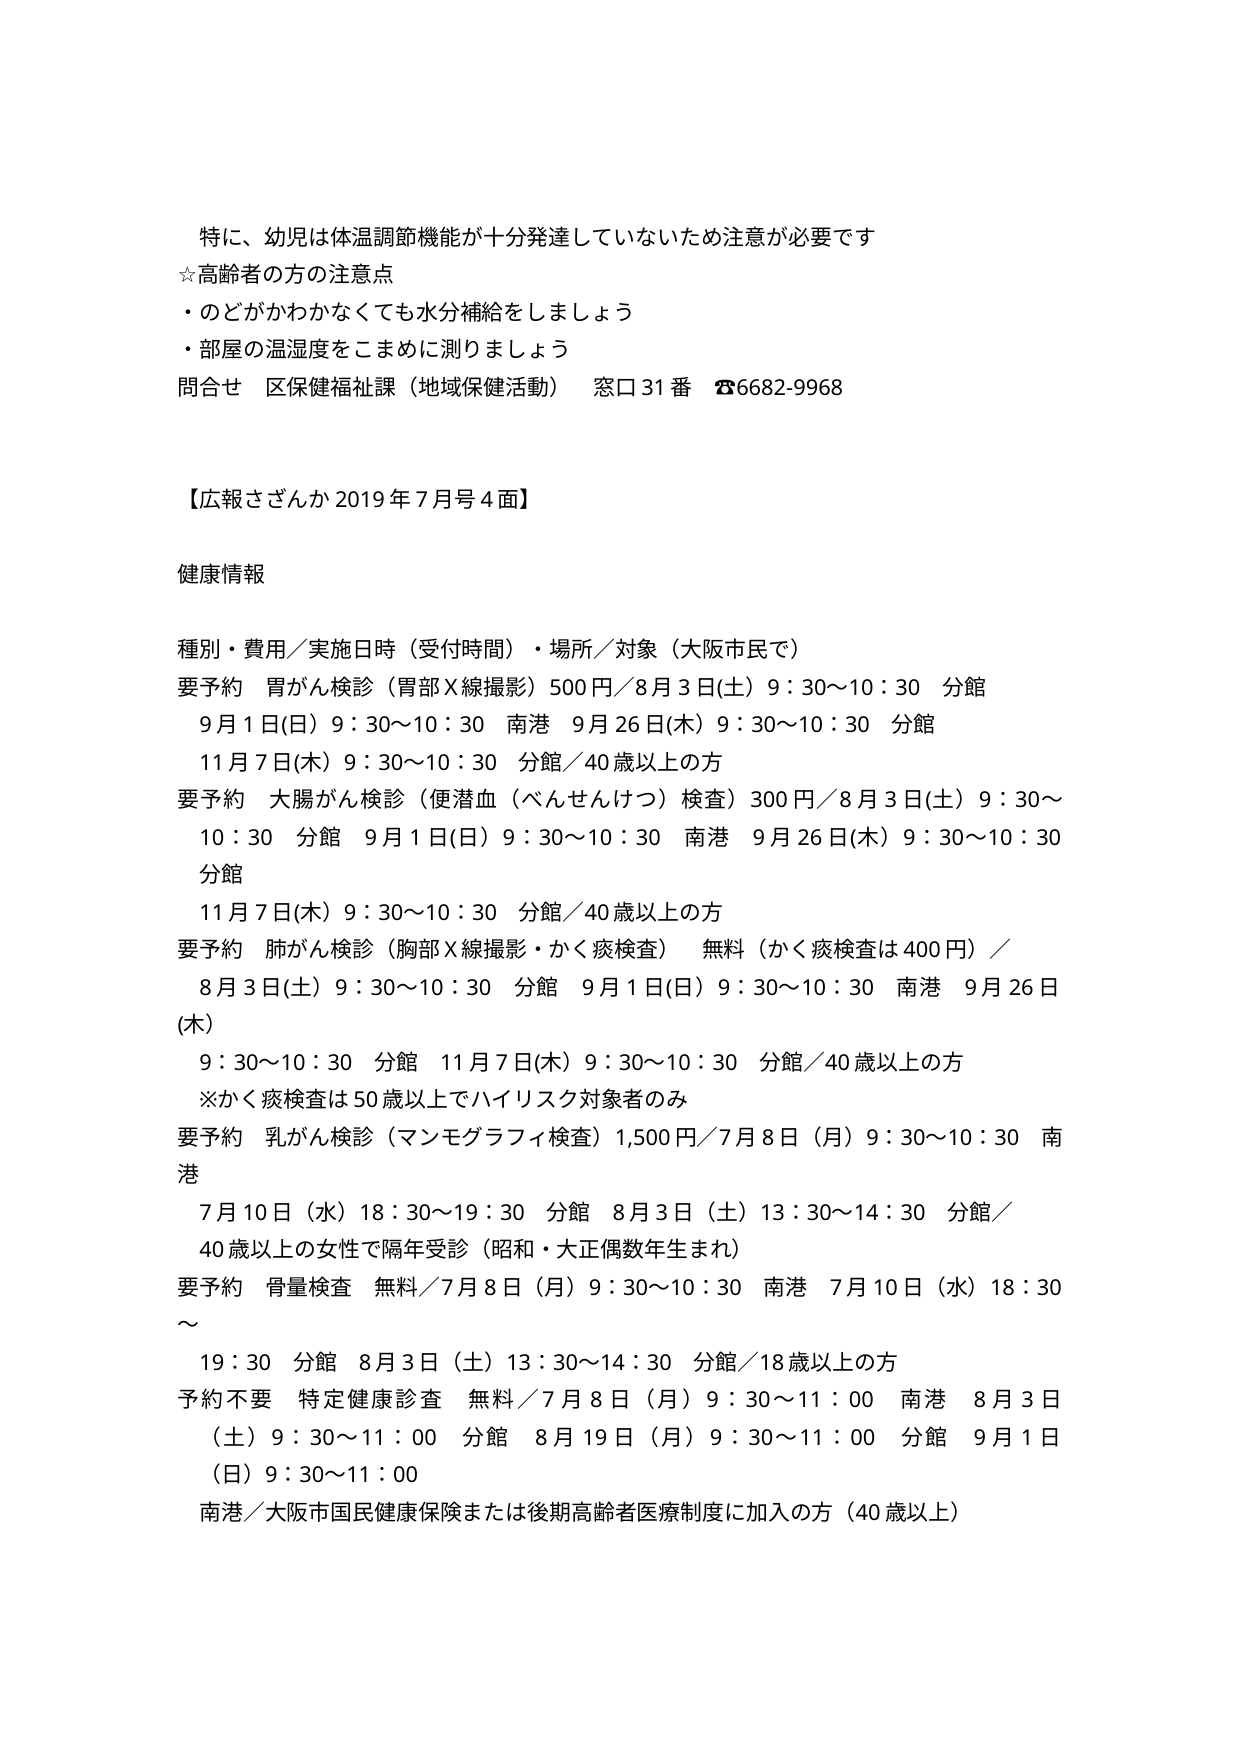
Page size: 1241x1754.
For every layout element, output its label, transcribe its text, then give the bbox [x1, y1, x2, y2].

text 19：30 分館 8月3日（土）13：30～14：30 分館／18歳以上の方 [177, 1342, 1063, 1379]
text 40歳以上の女性で隔年受診（昭和・大正偶数年生まれ） [177, 1229, 1063, 1267]
text 健康情報 [177, 554, 1063, 592]
text ・部屋の温湿度をこまめに測りましょう [177, 329, 1063, 367]
text 種別・費用／実施日時（受付時間）・場所／対象（大阪市民で） [177, 629, 1063, 667]
text 要予約 肺がん検診（胸部X線撮影・かく痰検査） 無料（かく痰検査は400円）／ [177, 929, 1063, 967]
text 要予約 骨量検査 無料／7月8日（月）9：30～10：30 南港 7月10日（水）18：30～ [177, 1267, 1063, 1342]
text 要予約 大腸がん検診（便潜血（べんせんけつ）検査）300円／8月3日(土）9：30～10：30 分館 9月1日(日）9：30～10：30 南港 9月26日(木）9：30～10：30 分館 [177, 779, 1063, 892]
text ☆高齢者の方の注意点 [177, 254, 1063, 292]
text ・のどがかわかなくても水分補給をしましょう [177, 292, 1063, 329]
text 8月3日(土）9：30～10：30 分館 9月1日(日）9：30～10：30 南港 9月26日(木） [177, 967, 1063, 1042]
text 【広報さざんか2019年7月号4面】 [177, 479, 1063, 517]
text 7月10日（水）18：30～19：30 分館 8月3日（土）13：30～14：30 分館／ [177, 1192, 1063, 1229]
text ※かく痰検査は50歳以上でハイリスク対象者のみ [177, 1079, 1063, 1117]
text 予約不要 特定健康診査 無料／7月8日（月）9：30～11：00 南港 8月3日（土）9：30～11：00 分館 8月19日（月）9：30～11：00 分館 9月1日（日）9：30～11：00 [177, 1379, 1063, 1492]
text 特に、幼児は体温調節機能が十分発達していないため注意が必要です [177, 217, 1063, 254]
text 要予約 胃がん検診（胃部Ｘ線撮影）500円／8月3日(土）9：30～10：30 分館 [177, 667, 1063, 704]
text 9：30～10：30 分館 11月7日(木）9：30～10：30 分館／40歳以上の方 [177, 1042, 1063, 1079]
text 11月7日(木）9：30～10：30 分館／40歳以上の方 [177, 742, 1063, 779]
text 問合せ 区保健福祉課（地域保健活動） 窓口31番 ☎6682-9968 [177, 367, 1063, 404]
text 9月1日(日）9：30～10：30 南港 9月26日(木）9：30～10：30 分館 [177, 704, 1063, 742]
text 南港／大阪市国民健康保険または後期高齢者医療制度に加入の方（40歳以上） [199, 1492, 1063, 1529]
text 要予約 乳がん検診（マンモグラフィ検査）1,500円／7月8日（月）9：30～10：30 南港 [177, 1117, 1063, 1192]
text 11月7日(木）9：30～10：30 分館／40歳以上の方 [177, 892, 1063, 929]
